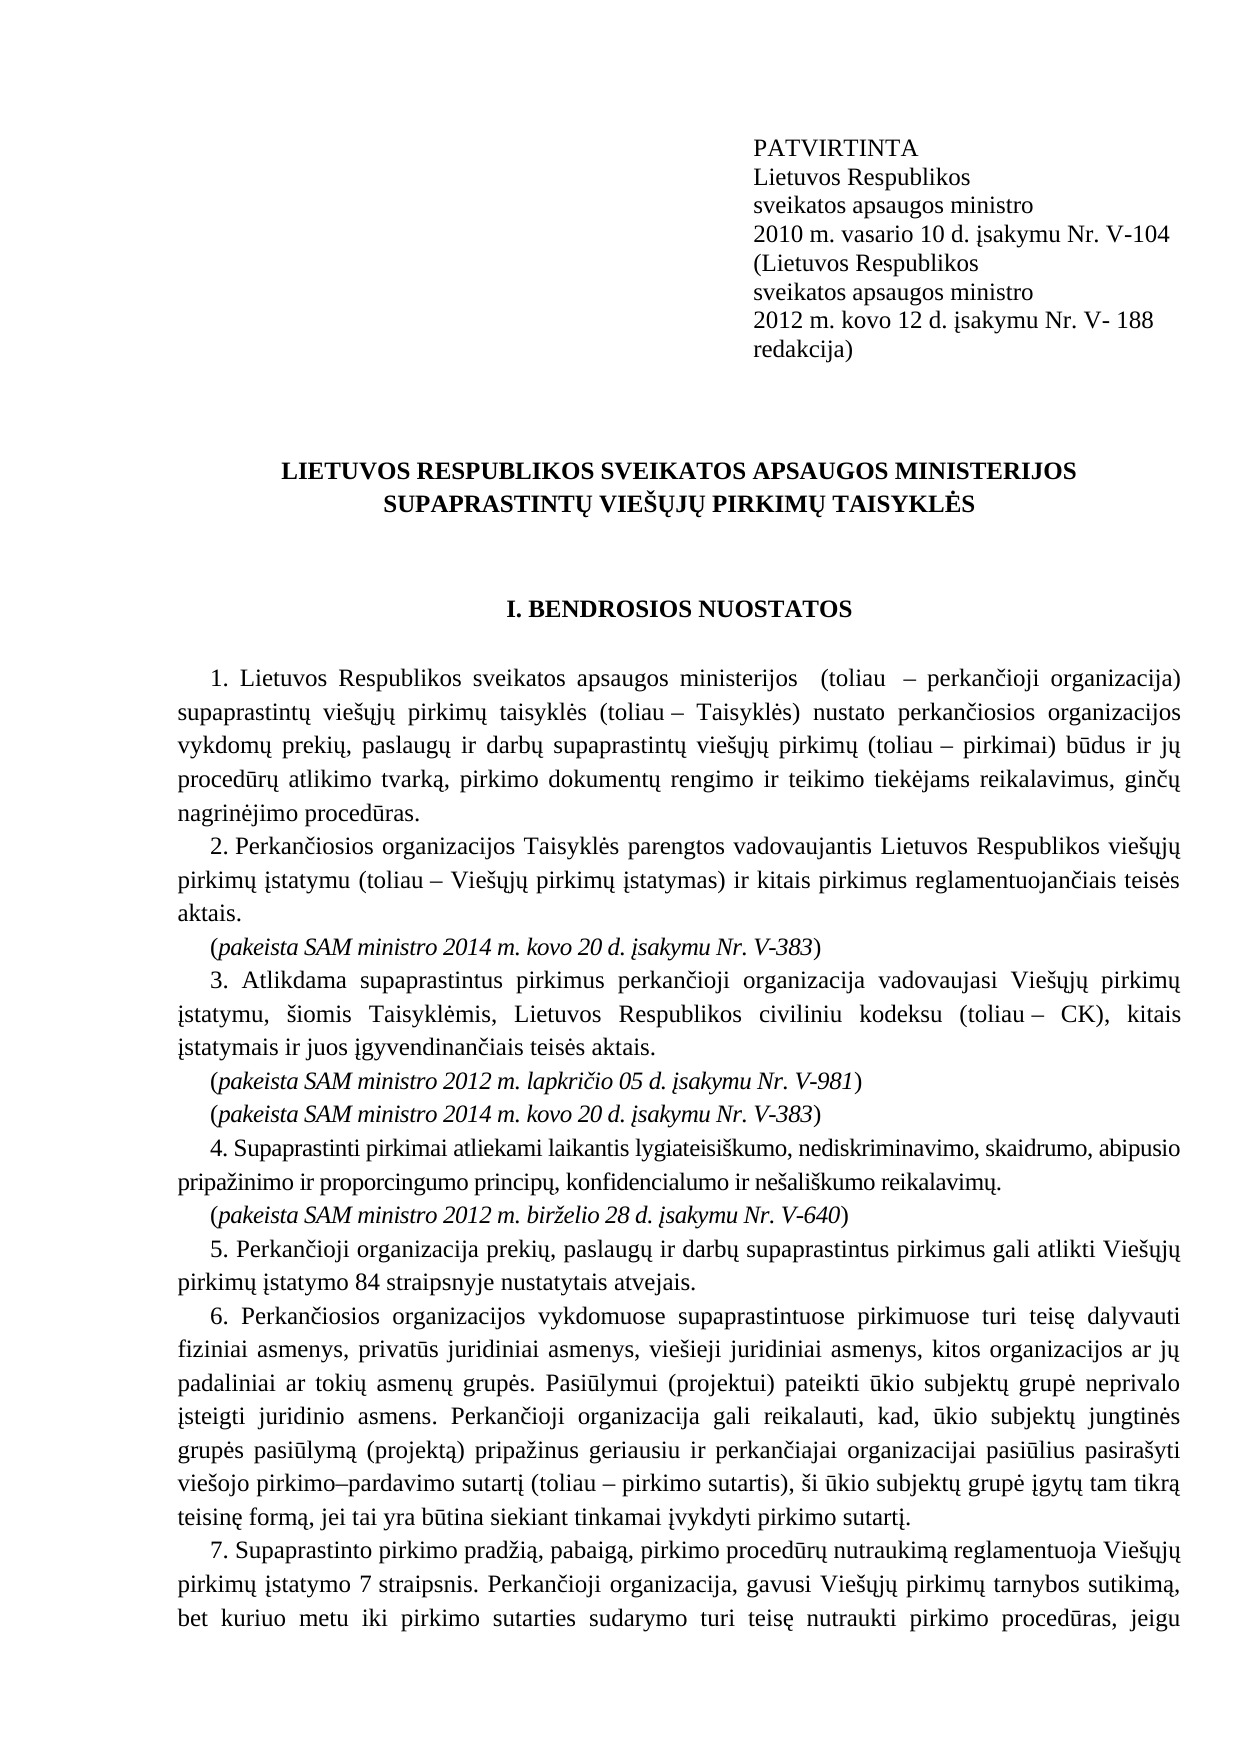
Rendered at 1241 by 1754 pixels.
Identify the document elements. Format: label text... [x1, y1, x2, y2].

text (Lietuvos Respublikos [753, 248, 1181, 277]
text 3. Atlikdama supaprastintus pirkimus perkančioji organizacija vadovaujasi Viešųjų pirkimų įstatymu, šiomis Taisyklėmis, Lietuvos Respublikos civiliniu kodeksu (toliau – CK), kitais įstatymais ir juos įgyvendinančiais teisės aktais. [177, 965, 1181, 1061]
text SUPAPRASTINTŲ VIEŠŲJŲ PIRKIMŲ TAISYKLĖS [177, 489, 1181, 518]
text (pakeista SAM ministro 2014 m. kovo 20 d. įsakymu Nr. V-383) [177, 932, 1181, 961]
text 4. Supaprastinti pirkimai atliekami laikantis lygiateisiškumo, nediskriminavimo, skaidrumo, abipusio pripažinimo ir proporcingumo principų, konfidencialumo ir nešališkumo reikalavimų. [177, 1133, 1181, 1195]
text 2. Perkančiosios organizacijos Taisyklės parengtos vadovaujantis Lietuvos Respublikos viešųjų pirkimų įstatymu (toliau – Viešųjų pirkimų įstatymas) ir kitais pirkimus reglamentuojančiais teisės aktais. [177, 831, 1181, 927]
text 5. Perkančioji organizacija prekių, paslaugų ir darbų supaprastintus pirkimus gali atlikti Viešųjų pirkimų įstatymo 84 straipsnyje nustatytais atvejais. [177, 1234, 1181, 1296]
text (pakeista SAM ministro . birželio 28 d. įsakymu Nr. V-640) [177, 1200, 1181, 1229]
text . vasario 10 d. įsakymu Nr. V-104 [753, 219, 1181, 248]
text PATVIRTINTA [753, 133, 1181, 162]
text 6. Perkančiosios organizacijos vykdomuose supaprastintuose pirkimuose turi teisę dalyvauti fiziniai asmenys, privatūs juridiniai asmenys, viešieji juridiniai asmenys, kitos organizacijos ar jų padaliniai ar tokių asmenų grupės. Pasiūlymui (projektui) pateikti ūkio subjektų grupė neprivalo įsteigti juridinio asmens. Perkančioji organizacija gali reikalauti, kad, ūkio subjektų jungtinės grupės pasiūlymą (projektą) pripažinus geriausiu ir perkančiajai organizacijai pasiūlius pasirašyti viešojo pirkimo–pardavimo sutartį (toliau – pirkimo sutartis), ši ūkio subjektų grupė įgytų tam tikrą teisinę formą, jei tai yra būtina siekiant tinkamai įvykdyti pirkimo sutartį. [177, 1301, 1181, 1531]
text sveikatos apsaugos ministro [753, 190, 1181, 219]
text 1. Lietuvos Respublikos sveikatos apsaugos ministerijos (toliau – perkančioji organizacija) supaprastintų viešųjų pirkimų taisyklės (toliau – Taisyklės) nustato perkančiosios organizacijos vykdomų prekių, paslaugų ir darbų supaprastintų viešųjų pirkimų (toliau – pirkimai) būdus ir jų procedūrų atlikimo tvarką, pirkimo dokumentų rengimo ir teikimo tiekėjams reikalavimus, ginčų nagrinėjimo procedūras. [177, 663, 1181, 826]
text Lietuvos Respublikos sveikatos apsaugos ministerijos [177, 456, 1181, 485]
text sveikatos apsaugos ministro [753, 277, 1181, 305]
text redakcija) [753, 334, 1181, 363]
text . kovo 12 d. įsakymu Nr. V- 188 [753, 305, 1181, 334]
text (pakeista SAM ministro . lapkričio 05 d. įsakymu Nr. V-981) [177, 1066, 1181, 1095]
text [177, 1536, 1181, 1631]
text I. BENDROSIOS NUOSTATOS [177, 594, 1181, 623]
text (pakeista SAM ministro 2014 m. kovo 20 d. įsakymu Nr. V-383) [177, 1099, 1181, 1128]
text Lietuvos Respublikos [753, 162, 1181, 190]
